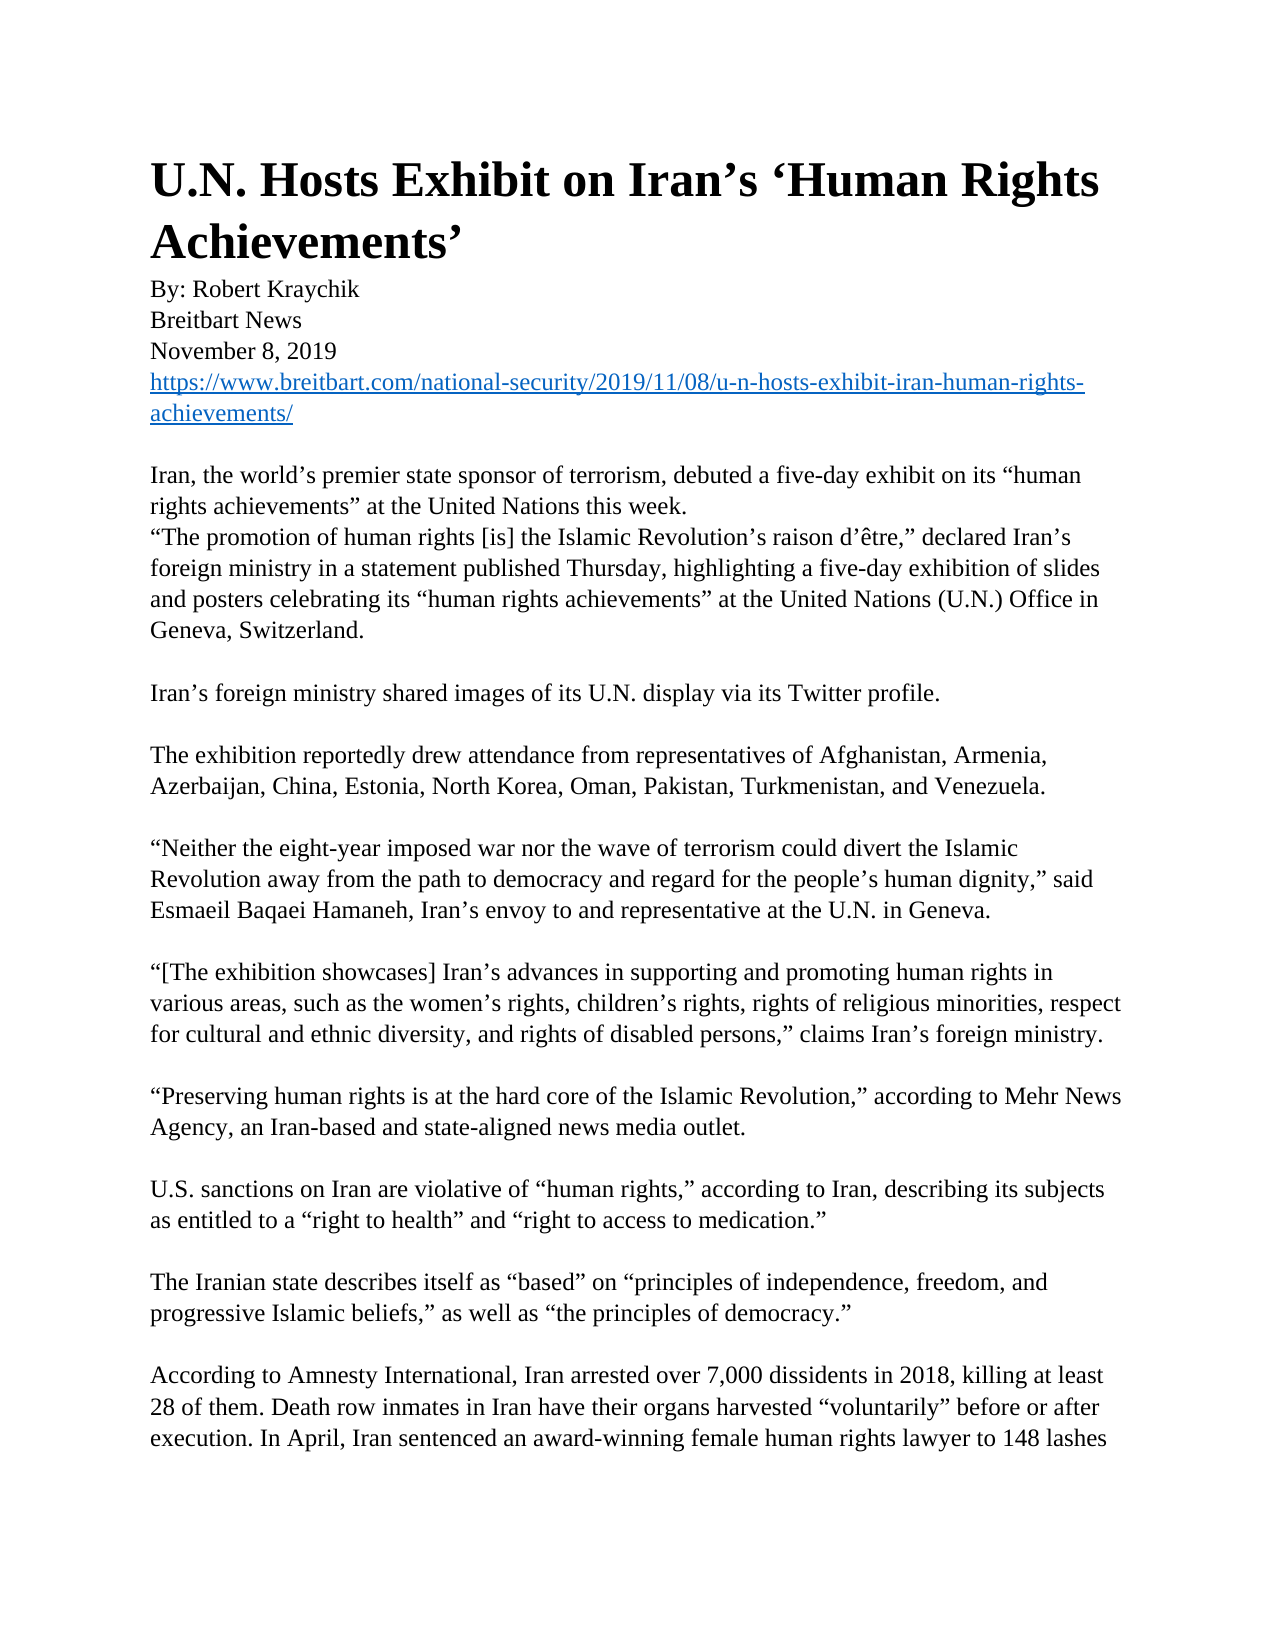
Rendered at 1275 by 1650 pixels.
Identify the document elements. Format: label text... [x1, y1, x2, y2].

text By: Robert Kraychik [150, 274, 1125, 303]
text November 8, 2019 [150, 336, 1125, 365]
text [150, 1361, 1125, 1451]
text “[The exhibition showcases] Iran’s advances in supporting and promoting human rights in various areas, such as the women’s rights, children’s rights, rights of religious minorities, respect for cultural and ethnic diversity, and rights of disabled persons,” claims Iran’s foreign ministry. [150, 957, 1125, 1048]
text “The promotion of human rights [is] the Islamic Revolution’s raison d’être,” declared Iran’s foreign ministry in a statement published Thursday, highlighting a five-day exhibition of slides and posters celebrating its “human rights achievements” at the United Nations (U.N.) Office in Geneva, Switzerland. [150, 522, 1125, 644]
text https://www.breitbart.com/national-security/2019/11/08/u-n-hosts-exhibit-iran-human-rights-achievements/ [150, 367, 1125, 427]
text U.N. Hosts Exhibit on Iran’s ‘Human Rights Achievements’ [150, 150, 1125, 269]
text The Iranian state describes itself as “based” on “principles of independence, freedom, and progressive Islamic beliefs,” as well as “the principles of democracy.” [150, 1267, 1125, 1327]
text Breitbart News [150, 305, 1125, 334]
text Iran, the world’s premier state sponsor of terrorism, debuted a five-day exhibit on its “human rights achievements” at the United Nations this week. [150, 460, 1125, 520]
text Iran’s foreign ministry shared images of its U.N. display via its Twitter profile. [150, 678, 1125, 706]
text “Preserving human rights is at the hard core of the Islamic Revolution,” according to Mehr News Agency, an Iran-based and state-aligned news media outlet. [150, 1081, 1125, 1141]
text U.S. sanctions on Iran are violative of “human rights,” according to Iran, describing its subjects as entitled to a “right to health” and “right to access to medication.” [150, 1174, 1125, 1234]
text “Neither the eight-year imposed war nor the wave of terrorism could divert the Islamic Revolution away from the path to democracy and regard for the people’s human dignity,” said Esmaeil Baqaei Hamaneh, Iran’s envoy to and representative at the U.N. in Geneva. [150, 833, 1125, 924]
text The exhibition reportedly drew attendance from representatives of Afghanistan, Armenia, Azerbaijan, China, Estonia, North Korea, Oman, Pakistan, Turkmenistan, and Venezuela. [150, 740, 1125, 799]
